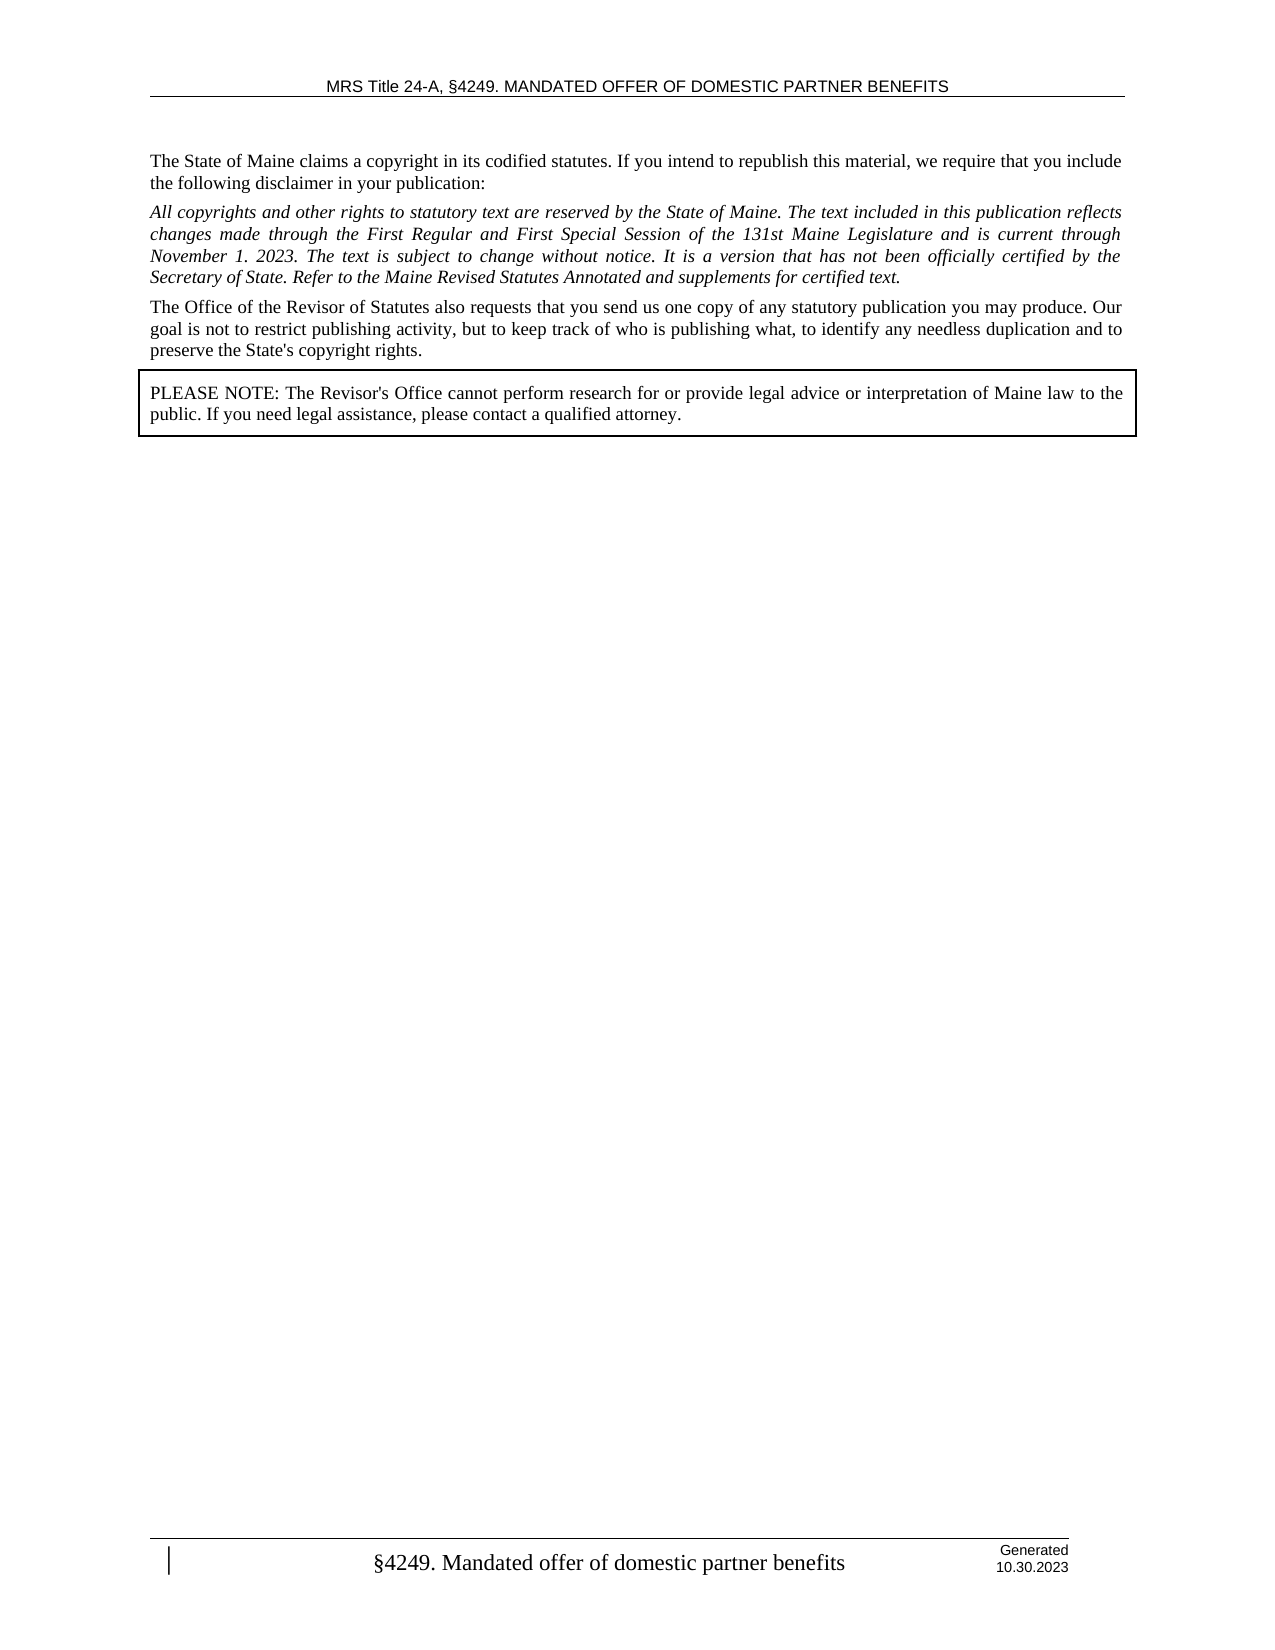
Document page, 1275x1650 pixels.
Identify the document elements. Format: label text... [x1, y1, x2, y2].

text PLEASE NOTE: The Revisor's Office cannot perform research for or provide legal advice or interpretation of Maine law to the public. If you need legal assistance, please contact a qualified attorney. [140, 371, 1135, 435]
text The Office of the Revisor of Statutes also requests that you send us one copy of any statutory publication you may produce. Our goal is not to restrict publishing activity, but to keep track of who is publishing what, to identify any needless duplication and to preserve the State's copyright rights. [150, 296, 1125, 361]
text All copyrights and other rights to statutory text are reserved by the State of Maine. The text included in this publication reflects changes made through the First Regular and First Special Session of the 131st Maine Legislature and is current through November 1. 2023 . The text is subject to change without notice. It is a version that has not been officially certified by the Secretary of State. Refer to the Maine Revised Statutes Annotated and supplements for certified text. [150, 201, 1125, 288]
text The State of Maine claims a copyright in its codified statutes. If you intend to republish this material, we require that you include the following disclaimer in your publication: [150, 150, 1125, 193]
